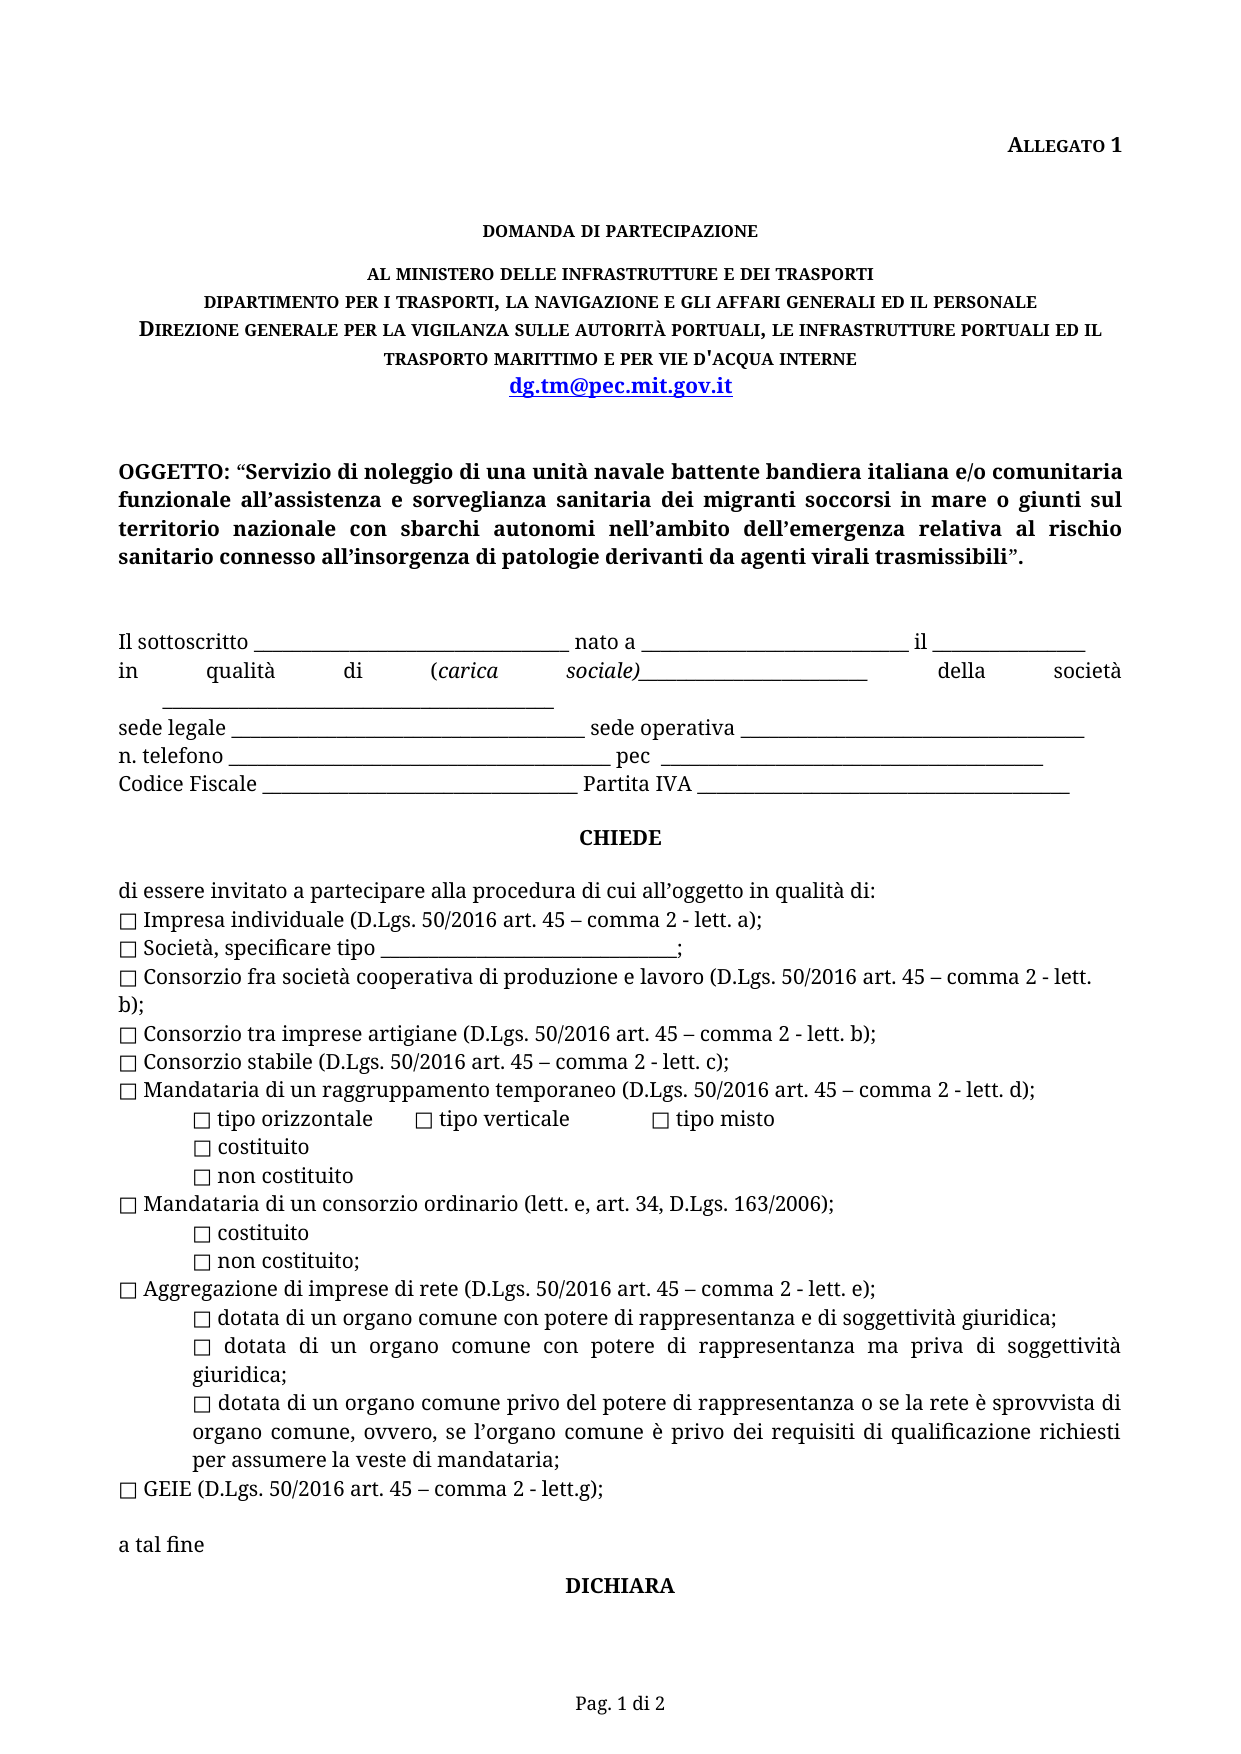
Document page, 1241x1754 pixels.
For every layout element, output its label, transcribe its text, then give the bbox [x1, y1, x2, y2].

text □ costituito [118, 1218, 1122, 1246]
text □ non costituito; [118, 1246, 1122, 1274]
text □ non costituito [133, 1161, 1122, 1189]
text □ costituito [133, 1132, 1122, 1161]
text di essere invitato a partecipare alla procedura di cui all’oggetto in qualità di: [118, 876, 1122, 905]
text □ dotata di un organo comune con potere di rappresentanza e di soggettività giuridica; [192, 1303, 1122, 1331]
text OGGETTO: “Servizio di noleggio di una unità navale battente bandiera italiana e/o comunitaria funzionale all’assistenza e sorveglianza sanitaria dei migranti soccorsi in mare o giunti sul territorio nazionale con sbarchi autonomi nell’ambito dell’emergenza relativa al rischio sanitario connesso all’insorgenza di patologie derivanti da agenti virali trasmissibili”. [118, 457, 1123, 571]
text a tal fine [118, 1531, 1122, 1559]
text Allegato 1 [118, 130, 1122, 158]
text □ dotata di un organo comune privo del potere di rappresentanza o se la rete è sprovvista di organo comune, ovvero, se l’organo comune è privo dei requisiti di qualificazione richiesti per assumere la veste di mandataria; [192, 1388, 1122, 1474]
text sede legale _____________________________________ sede operativa ____________________________________ [118, 713, 1122, 741]
text □ GEIE (D.Lgs. 50/2016 art. 45 – comma 2 - lett.g); [118, 1474, 1122, 1502]
text DICHIARA [118, 1571, 1122, 1600]
text □ Mandataria di un raggruppamento temporaneo (D.Lgs. 50/2016 art. 45 – comma 2 - lett. d); [118, 1076, 1122, 1104]
text □ Consorzio stabile (D.Lgs. 50/2016 art. 45 – comma 2 - lett. c); [118, 1047, 1122, 1076]
text □ Consorzio fra società cooperativa di produzione e lavoro (D.Lgs. 50/2016 art. 45 – comma 2 - lett. b); [118, 962, 1122, 1019]
text □ Aggregazione di imprese di rete (D.Lgs. 50/2016 art. 45 – comma 2 - lett. e); [118, 1274, 1122, 1303]
text □ Impresa individuale (D.Lgs. 50/2016 art. 45 – comma 2 - lett. a); [118, 905, 1122, 933]
text Direzione generale per la vigilanza sulle autorità portuali, le infrastrutture portuali ed il trasporto marittimo e per vie d'acqua interne [118, 314, 1122, 371]
text CHIEDE [118, 823, 1122, 851]
text n. telefono ________________________________________ pec ________________________________________ [118, 741, 1122, 769]
text □ Consorzio tra imprese artigiane (D.Lgs. 50/2016 art. 45 – comma 2 - lett. b); [118, 1019, 1122, 1047]
text in qualità di (carica sociale)________________________ della società _________________________________________ [118, 656, 1122, 713]
text Il sottoscritto _________________________________ nato a ____________________________ il ________________ [118, 627, 1122, 656]
text □ tipo orizzontale □ tipo verticale □ tipo misto [118, 1104, 1122, 1132]
text □ Mandataria di un consorzio ordinario (lett. e, art. 34, D.Lgs. 163/2006); [118, 1189, 1122, 1218]
text dg.tm@pec.mit.gov.it [118, 371, 1123, 400]
text domanda di partecipazione [118, 215, 1122, 243]
text al ministero delle infrastrutture e dei trasporti [118, 258, 1122, 286]
text □ Società, specificare tipo _______________________________; [118, 933, 1122, 962]
text dipartimento per i trasporti, la navigazione e gli affari generali ed il personale [118, 286, 1122, 314]
text □ dotata di un organo comune con potere di rappresentanza ma priva di soggettività giuridica; [192, 1331, 1122, 1388]
text Codice Fiscale _________________________________ Partita IVA _______________________________________ [118, 769, 1122, 798]
